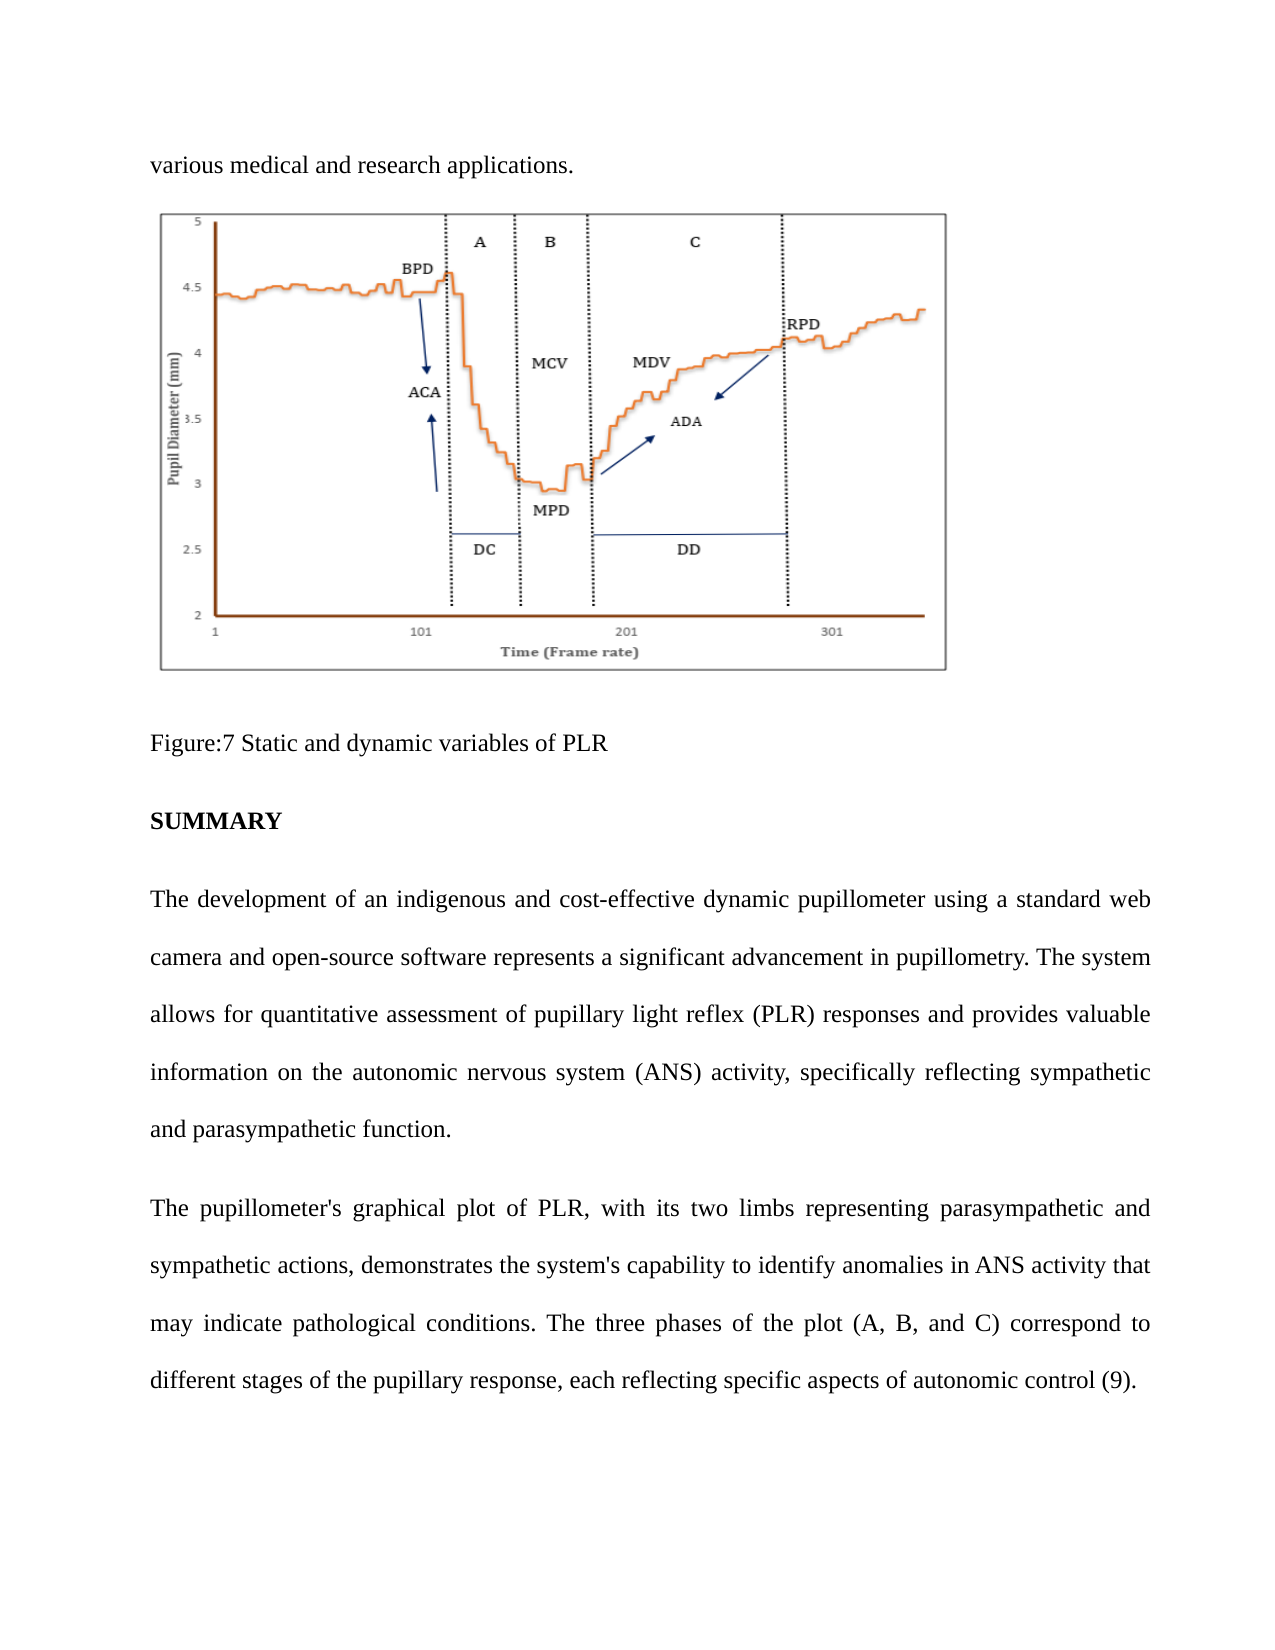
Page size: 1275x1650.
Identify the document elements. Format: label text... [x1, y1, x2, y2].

text Figure:7 Static and dynamic variables of PLR [150, 728, 1152, 756]
text The development of an indigenous and cost-effective dynamic pupillometer using a standard web camera and open-source software represents a significant advancement in pupillometry. The system allows for quantitative assessment of pupillary light reflex (PLR) responses and provides valuable information on the autonomic nervous system (ANS) activity, specifically reflecting sympathetic and parasympathetic function. [150, 884, 1152, 1143]
picture [150, 206, 957, 679]
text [150, 150, 1152, 679]
text SUMMARY [150, 806, 1152, 835]
text The pupillometer's graphical plot of PLR, with its two limbs representing parasympathetic and sympathetic actions, demonstrates the system's capability to identify anomalies in ANS activity that may indicate pathological conditions. The three phases of the plot (A, B, and C) correspond to different stages of the pupillary response, each reflecting specific aspects of autonomic control (9). [150, 1193, 1152, 1394]
